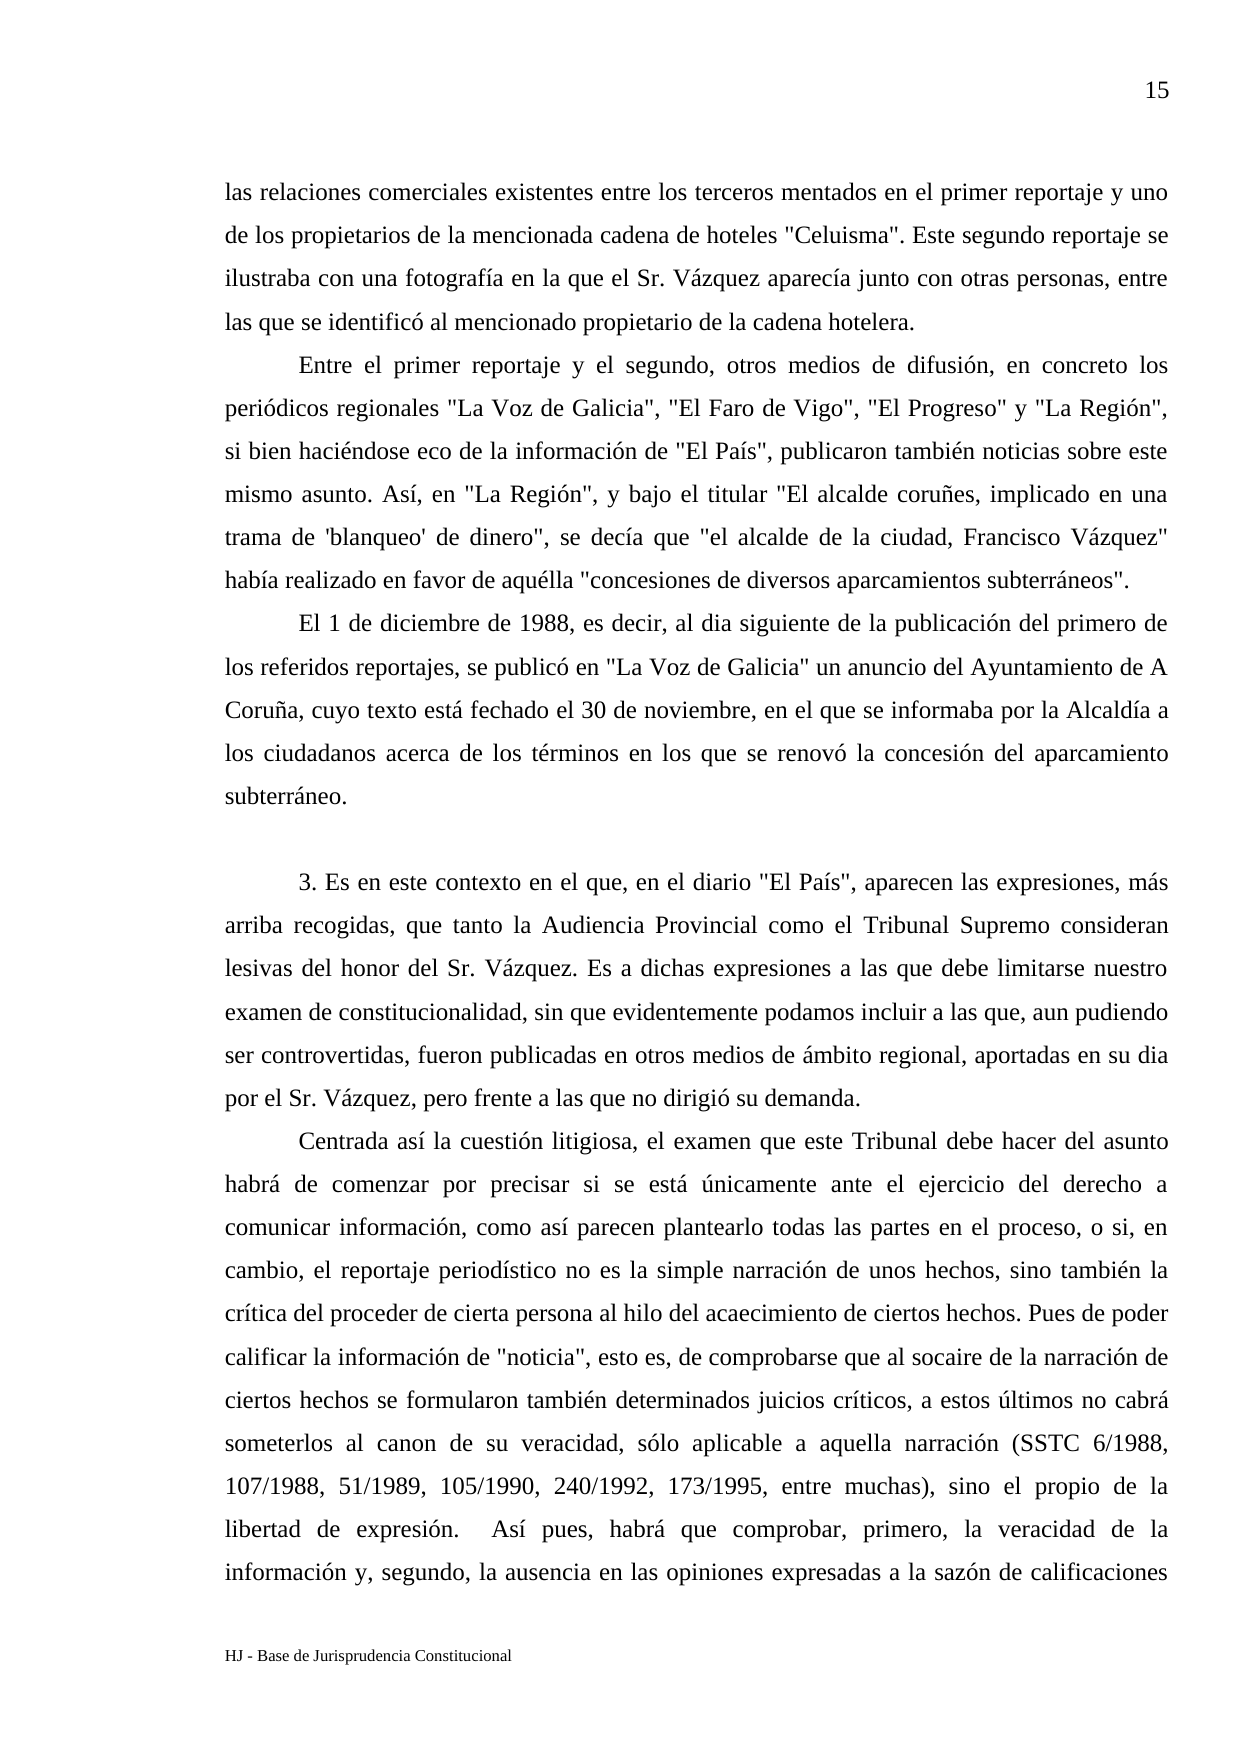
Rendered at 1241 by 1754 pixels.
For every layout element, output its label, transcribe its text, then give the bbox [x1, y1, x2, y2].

text Entre el primer reportaje y el segundo, otros medios de difusión, en concreto los periódicos regionales "La Voz de Galicia", "El Faro de Vigo", "El Progreso" y "La Región", si bien haciéndose eco de la información de "El País", publicaron también noticias sobre este mismo asunto. Así, en "La Región", y bajo el titular "El alcalde coruñes, implicado en una trama de 'blanqueo' de dinero", se decía que "el alcalde de la ciudad, Francisco Vázquez" había realizado en favor de aquélla "concesiones de diversos aparcamientos subterráneos". [224, 350, 1169, 594]
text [224, 177, 1169, 335]
text 3. Es en este contexto en el que, en el diario "El País", aparecen las expresiones, más arriba recogidas, que tanto la Audiencia Provincial como el Tribunal Supremo consideran lesivas del honor del Sr. Vázquez. Es a dichas expresiones a las que debe limitarse nuestro examen de constitucionalidad, sin que evidentemente podamos incluir a las que, aun pudiendo ser controvertidas, fueron publicadas en otros medios de ámbito regional, aportadas en su dia por el Sr. Vázquez, pero frente a las que no dirigió su demanda. [224, 867, 1169, 1112]
text El 1 de diciembre de 1988, es decir, al dia siguiente de la publicación del primero de los referidos reportajes, se publicó en "La Voz de Galicia" un anuncio del Ayuntamiento de A Coruña, cuyo texto está fechado el 30 de noviembre, en el que se informaba por la Alcaldía a los ciudadanos acerca de los términos en los que se renovó la concesión del aparcamiento subterráneo. [224, 608, 1169, 810]
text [224, 1126, 1169, 1586]
